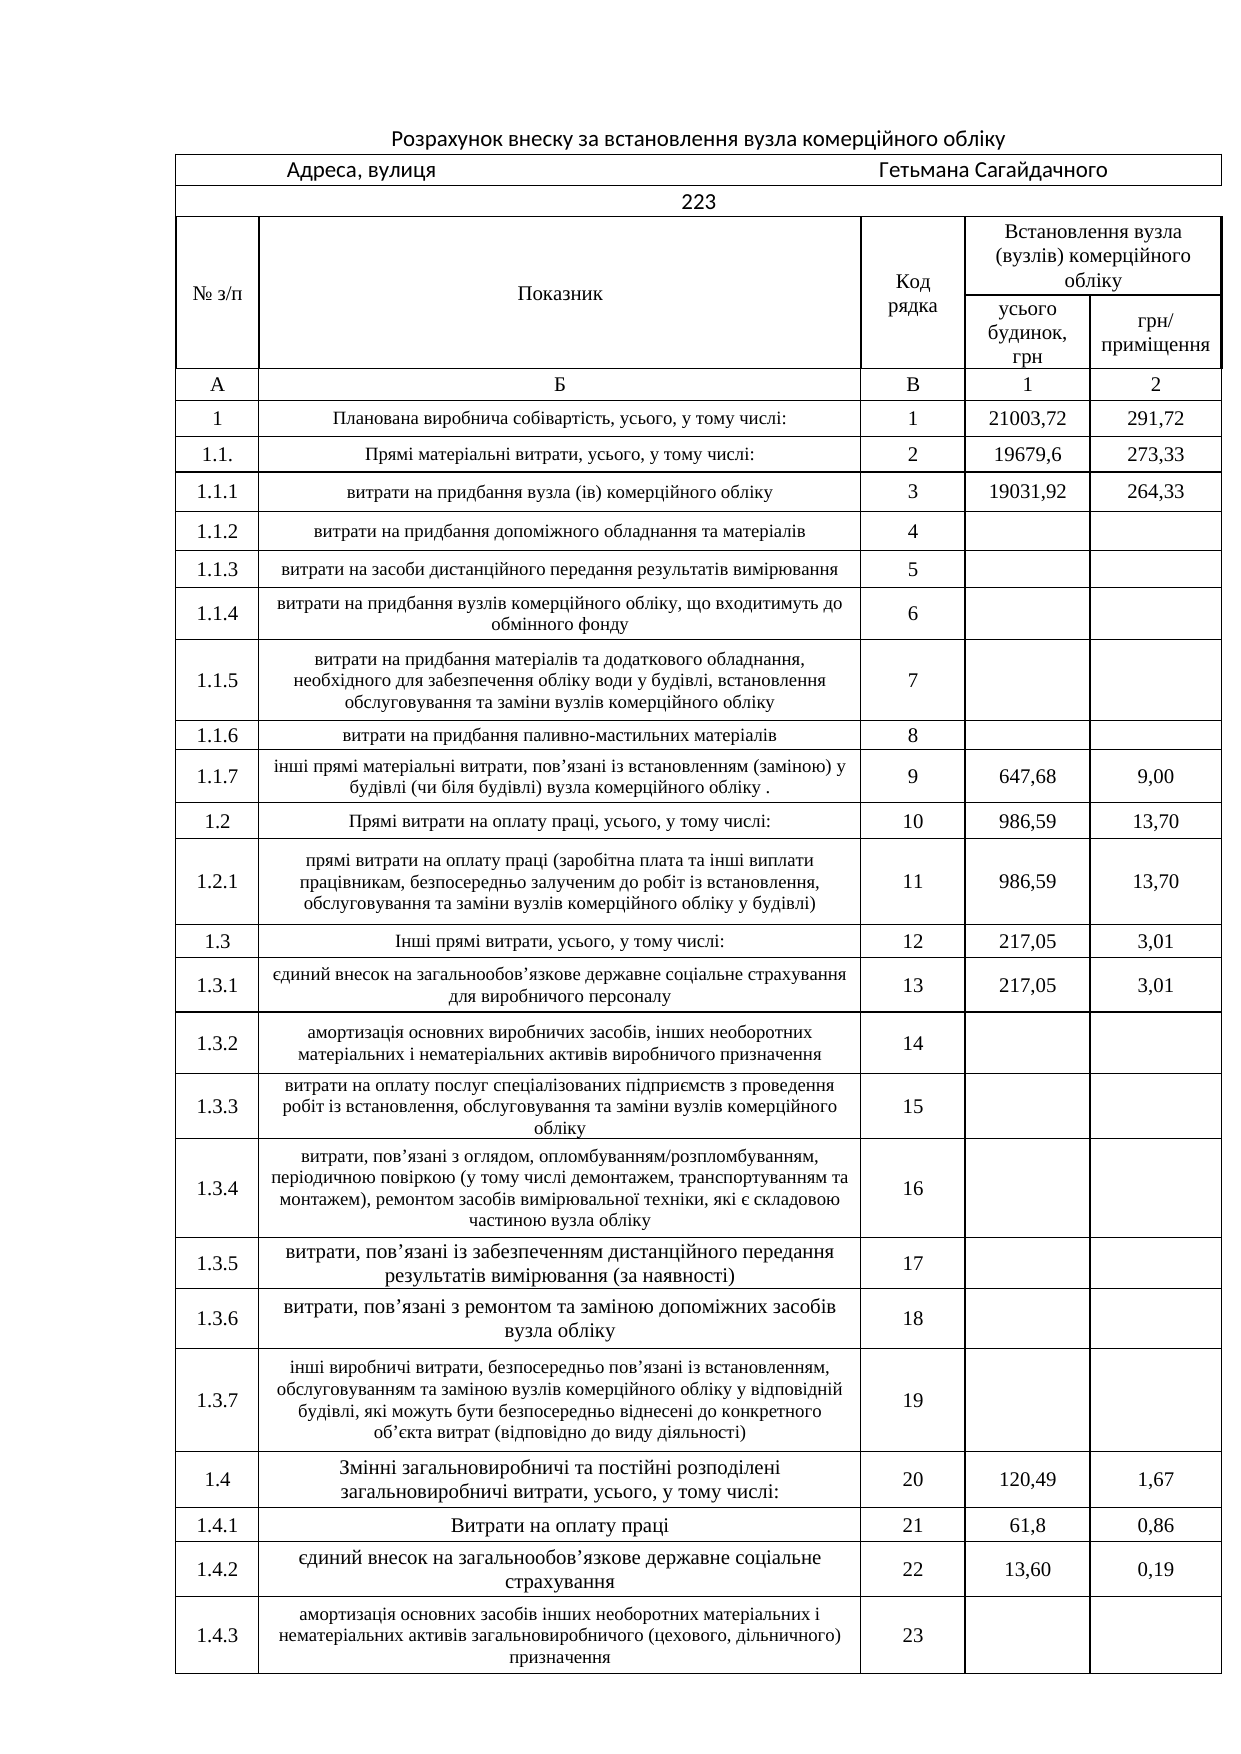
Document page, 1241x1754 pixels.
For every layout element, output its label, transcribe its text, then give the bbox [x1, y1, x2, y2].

table_cell [966, 1349, 1089, 1451]
table_cell Б [259, 369, 860, 399]
table_cell 1 [861, 401, 964, 436]
table_cell 22 [861, 1542, 964, 1596]
table_cell 1.3.7 [176, 1349, 258, 1451]
table_cell витрати, пов’язані з оглядом, опломбуванням/розпломбуванням, періодичною повіркою (у тому числі демонтажем, транспортуванням та монтажем), ремонтом засобів вимірювальної техніки, які є складовою частиною вузла обліку [259, 1139, 860, 1237]
table_cell витрати на засоби дистанційного передання результатів вимірювання [259, 551, 860, 587]
table_cell 4 [861, 512, 964, 549]
table_cell 1.3.3 [176, 1074, 258, 1138]
table_cell [1091, 1074, 1221, 1138]
table_cell 9 [861, 750, 964, 802]
table_cell 1 [966, 369, 1089, 399]
table_cell 3,01 [1091, 925, 1221, 957]
table_cell витрати на придбання вузла (ів) комерційного обліку [259, 473, 860, 511]
table_cell Планована виробнича собівартість, усього, у тому числі: [259, 401, 860, 436]
table_cell [966, 1139, 1089, 1237]
table_cell 1.3.2 [176, 1013, 258, 1072]
table_cell Прямі витрати на оплату праці, усього, у тому числі: [259, 803, 860, 838]
table_cell [1091, 1139, 1221, 1237]
table_cell [1091, 640, 1221, 720]
table_cell витрати на придбання вузлів комерційного обліку, що входитимуть до обмінного фонду [259, 588, 860, 639]
table_cell 14 [861, 1013, 964, 1072]
table_cell амортизація основних виробничих засобів, інших необоротних матеріальних і нематеріальних активів виробничого призначення [259, 1013, 860, 1072]
table_cell 8 [861, 721, 964, 749]
table_cell 1.3.5 [176, 1238, 258, 1288]
table_cell 1.4 [176, 1452, 258, 1507]
table_cell інші виробничі витрати, безпосередньо пов’язані із встановленням, обслуговуванням та заміною вузлів комерційного обліку у відповідній будівлі, які можуть бути безпосередньо віднесені до конкретного об’єкта витрат (відповідно до виду діяльності) [259, 1349, 860, 1451]
table_cell [966, 1238, 1089, 1288]
table_cell 1,67 [1091, 1452, 1221, 1507]
table_cell 6 [861, 588, 964, 639]
table_cell В [861, 369, 964, 399]
table_cell № з/п [177, 217, 258, 368]
table_cell 7 [861, 640, 964, 720]
table_cell 1.1.4 [176, 588, 258, 639]
table_cell 20 [861, 1452, 964, 1507]
table_cell [1091, 1013, 1221, 1072]
table_cell 61,8 [966, 1508, 1089, 1541]
table_cell прямі витрати на оплату праці (заробітна плата та інші виплати працівникам, безпосередньо залученим до робіт із встановлення, обслуговування та заміни вузлів комерційного обліку у будівлі) [259, 839, 860, 924]
table_cell інші прямі матеріальні витрати, пов’язані із встановленням (заміною) у будівлі (чи біля будівлі) вузла комерційного обліку . [259, 750, 860, 802]
table_cell 1.1.5 [176, 640, 258, 720]
table_cell [1091, 1289, 1221, 1347]
table_cell 9,00 [1091, 750, 1221, 802]
table_cell 13,70 [1091, 839, 1221, 924]
table_cell 15 [861, 1074, 964, 1138]
table_cell 1.4.1 [176, 1508, 258, 1541]
table_cell 17 [861, 1238, 964, 1288]
table_cell 1.3.4 [176, 1139, 258, 1237]
table_cell 1.2 [176, 803, 258, 838]
table_cell єдиний внесок на загальнообов’язкове державне соціальне страхування для виробничого персоналу [259, 958, 860, 1011]
table_cell 10 [861, 803, 964, 838]
table_cell Інші прямі витрати, усього, у тому числі: [259, 925, 860, 957]
table_cell витрати, пов’язані з ремонтом та заміною допоміжних засобів вузла обліку [259, 1289, 860, 1347]
table_cell 986,59 [966, 803, 1089, 838]
table_cell 217,05 [966, 958, 1089, 1011]
table_cell 1 [176, 401, 258, 436]
table_cell 19 [861, 1349, 964, 1451]
table_cell Адреса, вулиця Гетьмана Сагайдачного [176, 155, 1221, 185]
table_cell 1.1.2 [176, 512, 258, 549]
table_cell 16 [861, 1139, 964, 1237]
table_cell амортизація основних засобів інших необоротних матеріальних і нематеріальних активів загальновиробничого (цехового, дільничного) призначення [259, 1597, 860, 1672]
table_cell 1.2.1 [176, 839, 258, 924]
table_cell 1.3.6 [176, 1289, 258, 1347]
table_cell 3 [861, 473, 964, 511]
table_cell Витрати на оплату праці [259, 1508, 860, 1541]
table_cell 1.1.3 [176, 551, 258, 587]
table_cell [1091, 588, 1221, 639]
table_cell 23 [861, 1597, 964, 1672]
table_cell Показник [260, 217, 860, 368]
table_cell 13,60 [966, 1542, 1089, 1596]
table_cell 19679,6 [966, 437, 1089, 471]
table_cell [1091, 1597, 1221, 1672]
table_cell [966, 1289, 1089, 1347]
table_cell 21 [861, 1508, 964, 1541]
table_cell витрати на придбання паливно-мастильних матеріалів [259, 721, 860, 749]
table_cell 1.4.2 [176, 1542, 258, 1596]
table_cell [966, 1597, 1089, 1672]
table_cell [1091, 721, 1221, 749]
table_cell 1.4.3 [176, 1597, 258, 1672]
table_cell 2 [861, 437, 964, 471]
table_cell 12 [861, 925, 964, 957]
table_cell 1.1.7 [176, 750, 258, 802]
table_cell 1.1. [176, 437, 258, 471]
table_cell [966, 1074, 1089, 1138]
table_cell 11 [861, 839, 964, 924]
table_cell Змінні загальновиробничі та постійні розподілені загальновиробничі витрати, усього, у тому числі: [259, 1452, 860, 1507]
table_cell [1091, 1238, 1221, 1288]
table_cell [966, 588, 1089, 639]
table_cell 1.1.6 [176, 721, 258, 749]
table_cell Прямі матеріальні витрати, усього, у тому числі: [259, 437, 860, 471]
table_cell 0,86 [1091, 1508, 1221, 1541]
table_cell витрати, пов’язані із забезпеченням дистанційного передання результатів вимірювання (за наявності) [259, 1238, 860, 1288]
table_cell 273,33 [1091, 437, 1221, 471]
table_cell усього будинок, грн [966, 296, 1089, 368]
table_cell 18 [861, 1289, 964, 1347]
table_cell 120,49 [966, 1452, 1089, 1507]
table_cell 19031,92 [966, 473, 1089, 511]
table_cell 5 [861, 551, 964, 587]
table_cell витрати на придбання матеріалів та додаткового обладнання, необхідного для забезпечення обліку води у будівлі, встановлення обслуговування та заміни вузлів комерційного обліку [259, 640, 860, 720]
table_cell 986,59 [966, 839, 1089, 924]
table_cell [1091, 512, 1221, 549]
table_cell 13,70 [1091, 803, 1221, 838]
table_cell 264,33 [1091, 473, 1221, 511]
table_cell 0,19 [1091, 1542, 1221, 1596]
table_cell 647,68 [966, 750, 1089, 802]
table_cell [1091, 551, 1221, 587]
table_cell 2 [1091, 369, 1221, 399]
table_cell 1.1.1 [176, 473, 258, 511]
table_header Розрахунок внеску за встановлення вузла комерційного обліку [176, 122, 1221, 153]
table_cell 13 [861, 958, 964, 1011]
table_cell [966, 721, 1089, 749]
table_cell [966, 640, 1089, 720]
table_cell [966, 551, 1089, 587]
table_cell 3,01 [1091, 958, 1221, 1011]
table_cell [1091, 1349, 1221, 1451]
table_cell [966, 1013, 1089, 1072]
table_cell єдиний внесок на загальнообов’язкове державне соціальне страхування [259, 1542, 860, 1596]
table_cell А [176, 369, 258, 399]
table_cell Встановлення вузла (вузлів) комерційного обліку [966, 217, 1220, 294]
table_cell 1.3.1 [176, 958, 258, 1011]
table_cell Код рядка [862, 217, 964, 368]
table_cell 21003,72 [966, 401, 1089, 436]
table_cell 217,05 [966, 925, 1089, 957]
table_cell [966, 512, 1089, 549]
table_cell 223 [176, 186, 1221, 216]
table_cell грн/ приміщення [1091, 296, 1220, 368]
table_cell витрати на оплату послуг спеціалізованих підприємств з проведення робіт із встановлення, обслуговування та заміни вузлів комерційного обліку [259, 1074, 860, 1138]
table_cell 1.3 [176, 925, 258, 957]
table_cell витрати на придбання допоміжного обладнання та матеріалів [259, 512, 860, 549]
table_cell 291,72 [1091, 401, 1221, 436]
